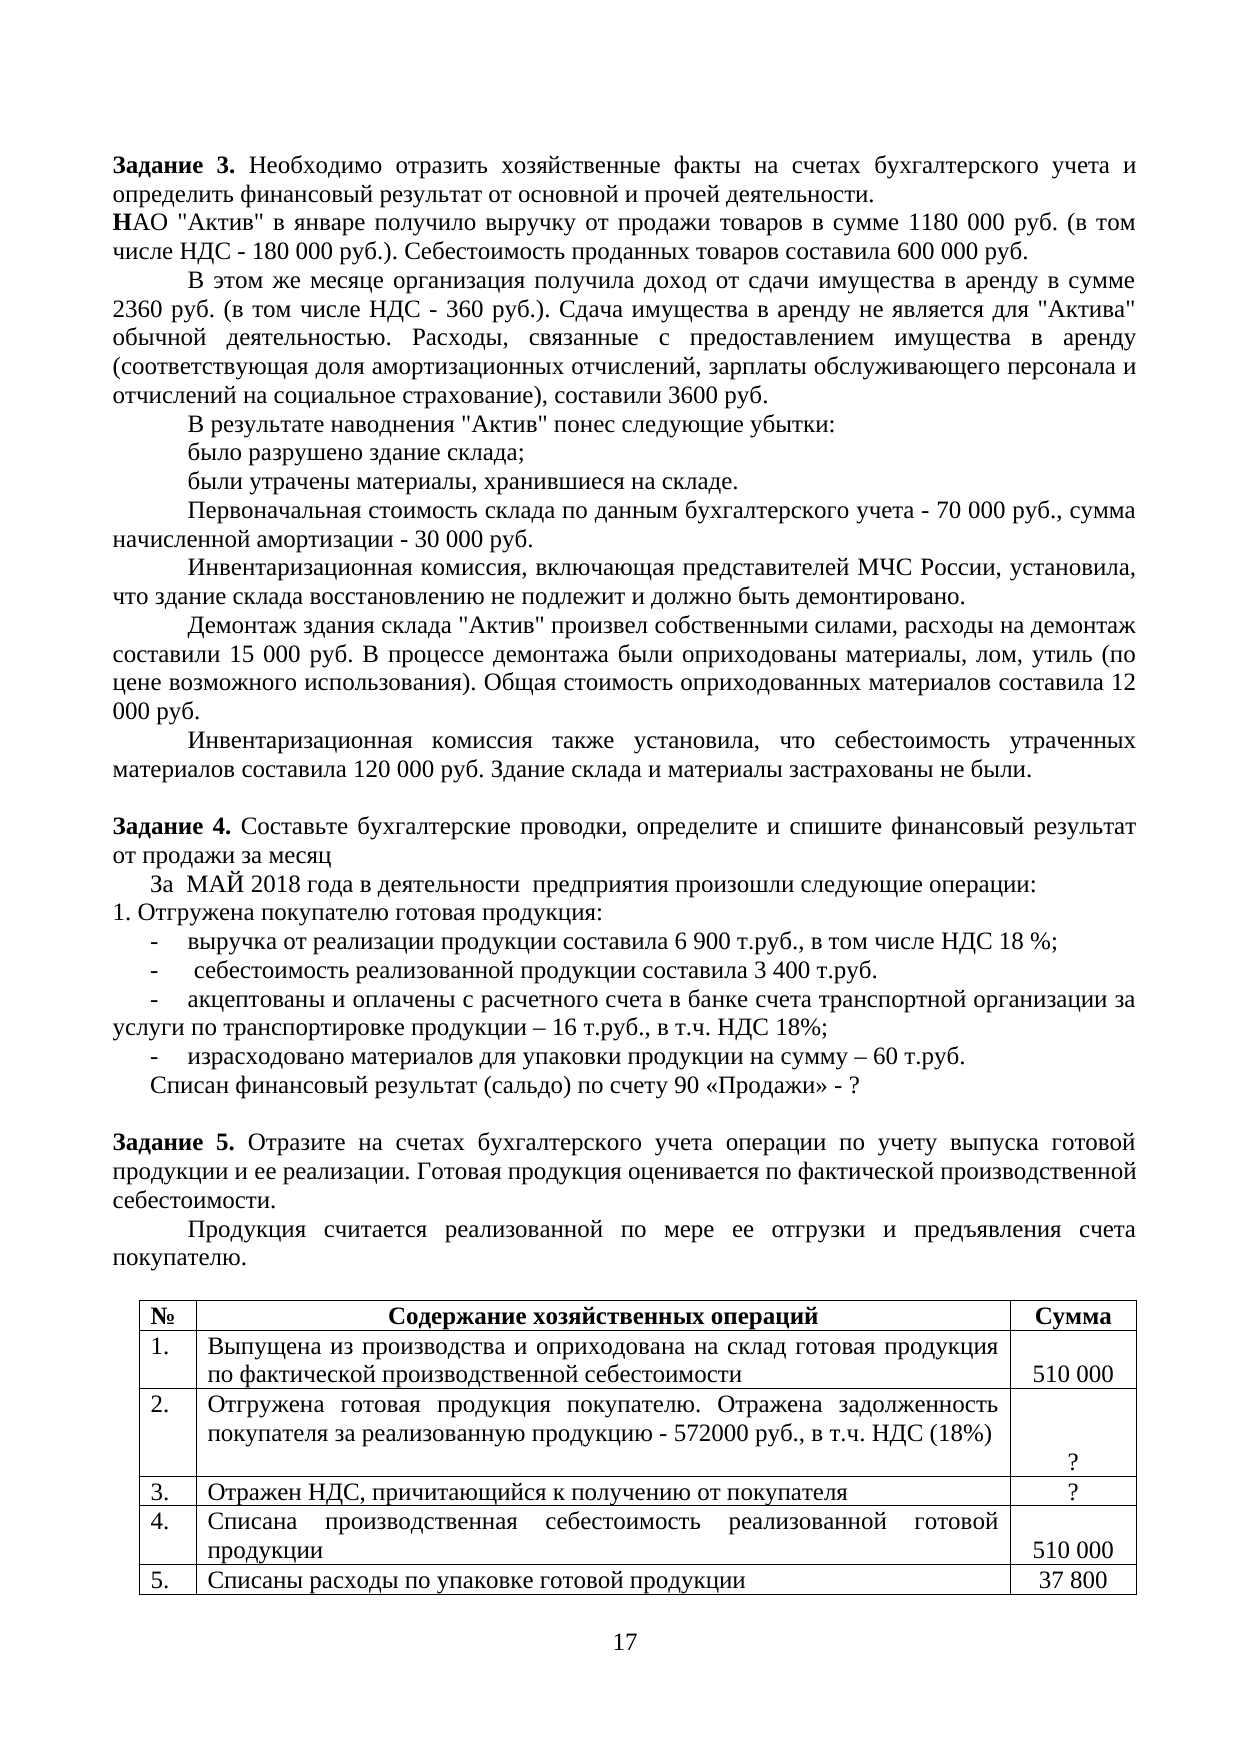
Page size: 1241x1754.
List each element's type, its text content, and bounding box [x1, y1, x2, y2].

text 1. Отгружена покупателю готовая продукция: [112, 897, 1137, 926]
text За МАЙ 2018 года в деятельности предприятия произошли следующие операции: [112, 869, 1137, 897]
table_cell 3. [140, 1477, 196, 1505]
table_cell 5. [140, 1565, 196, 1594]
text Задание 5. Отразите на счетах бухгалтерского учета операции по учету выпуска готовой продукции и ее реализации. Готовая продукция оценивается по фактической производственной себестоимости. [112, 1127, 1137, 1214]
table_cell 510 000 [1011, 1331, 1136, 1388]
text Первоначальная стоимость склада по данным бухгалтерского учета - 70 000 руб., сумма начисленной амортизации - 30 000 руб. [112, 495, 1137, 552]
table_cell Списана производственная себестоимость реализованной готовой продукции [197, 1506, 1010, 1564]
table_cell 2. [140, 1389, 196, 1476]
table_cell ? [1011, 1477, 1136, 1505]
table_cell 1. [140, 1331, 196, 1388]
list себестоимость реализованной продукции составила 3 400 т.руб. [112, 955, 1137, 984]
table_cell Выпущена из производства и оприходована на склад готовая продукция по фактической производственной себестоимости [197, 1331, 1010, 1388]
table_cell Отгружена готовая продукция покупателю. Отражена задолженность покупателя за реализованную продукцию - 572000 руб., в т.ч. НДС (18%) [197, 1389, 1010, 1476]
table_cell 37 800 [1011, 1565, 1136, 1594]
text Задание 4. Составьте бухгалтерские проводки, определите и спишите финансовый результат от продажи за месяц [112, 811, 1137, 869]
text Продукция считается реализованной по мере ее отгрузки и предъявления счета покупателю. [112, 1214, 1137, 1271]
text Демонтаж здания склада "Актив" произвел собственными силами, расходы на демонтаж составили 15 000 руб. В процессе демонтажа были оприходованы материалы, лом, утиль (по цене возможного использования). Общая стоимость оприходованных материалов составила 12 000 руб. [112, 610, 1137, 725]
table_header Содержание хозяйственных операций [197, 1301, 1010, 1330]
text В результате наводнения "Актив" понес следующие убытки: [112, 409, 1137, 437]
text были утрачены материалы, хранившиеся на складе. [112, 466, 1137, 495]
list акцептованы и оплачены с расчетного счета в банке счета транспортной организации за услуги по транспортировке продукции – 16 т.руб., в т.ч. НДС 18%; [112, 984, 1137, 1041]
list выручка от реализации продукции составила 6 900 т.руб., в том числе НДС 18 %; [112, 926, 1137, 955]
table_header № [140, 1301, 196, 1330]
table_cell 4. [140, 1506, 196, 1564]
text Списан финансовый результат (сальдо) по счету 90 «Продажи» - ? [112, 1070, 1137, 1099]
table_cell Отражен НДС, причитающийся к получению от покупателя [197, 1477, 1010, 1505]
text Инвентаризационная комиссия также установила, что себестоимость утраченных материалов составила 120 000 руб. Здание склада и материалы застрахованы не были. [112, 725, 1137, 782]
text НАО "Актив" в январе получило выручку от продажи товаров в сумме 1180 000 руб. (в том числе НДС - 180 000 руб.). Себестоимость проданных товаров составила 600 000 руб. [112, 207, 1137, 265]
list израсходовано материалов для упаковки продукции на сумму – 60 т.руб. [112, 1041, 1137, 1070]
text Задание 3. Необходимо отразить хозяйственные факты на счетах бухгалтерского учета и определить финансовый результат от основной и прочей деятельности. [112, 150, 1137, 207]
table_cell Списаны расходы по упаковке готовой продукции [197, 1565, 1010, 1594]
text Инвентаризационная комиссия, включающая представителей МЧС России, установила, что здание склада восстановлению не подлежит и должно быть демонтировано. [112, 552, 1137, 610]
table_cell 510 000 [1011, 1506, 1136, 1564]
table_cell ? [1011, 1389, 1136, 1476]
text В этом же месяце организация получила доход от сдачи имущества в аренду в сумме 2360 руб. (в том числе НДС - 360 руб.). Сдача имущества в аренду не является для "Актива" обычной деятельностью. Расходы, связанные с предоставлением имущества в аренду (соответствующая доля амортизационных отчислений, зарплаты обслуживающего персонала и отчислений на социальное страхование), составили 3600 руб. [112, 265, 1137, 409]
text было разрушено здание склада; [112, 437, 1137, 466]
table_header Сумма [1011, 1301, 1136, 1330]
